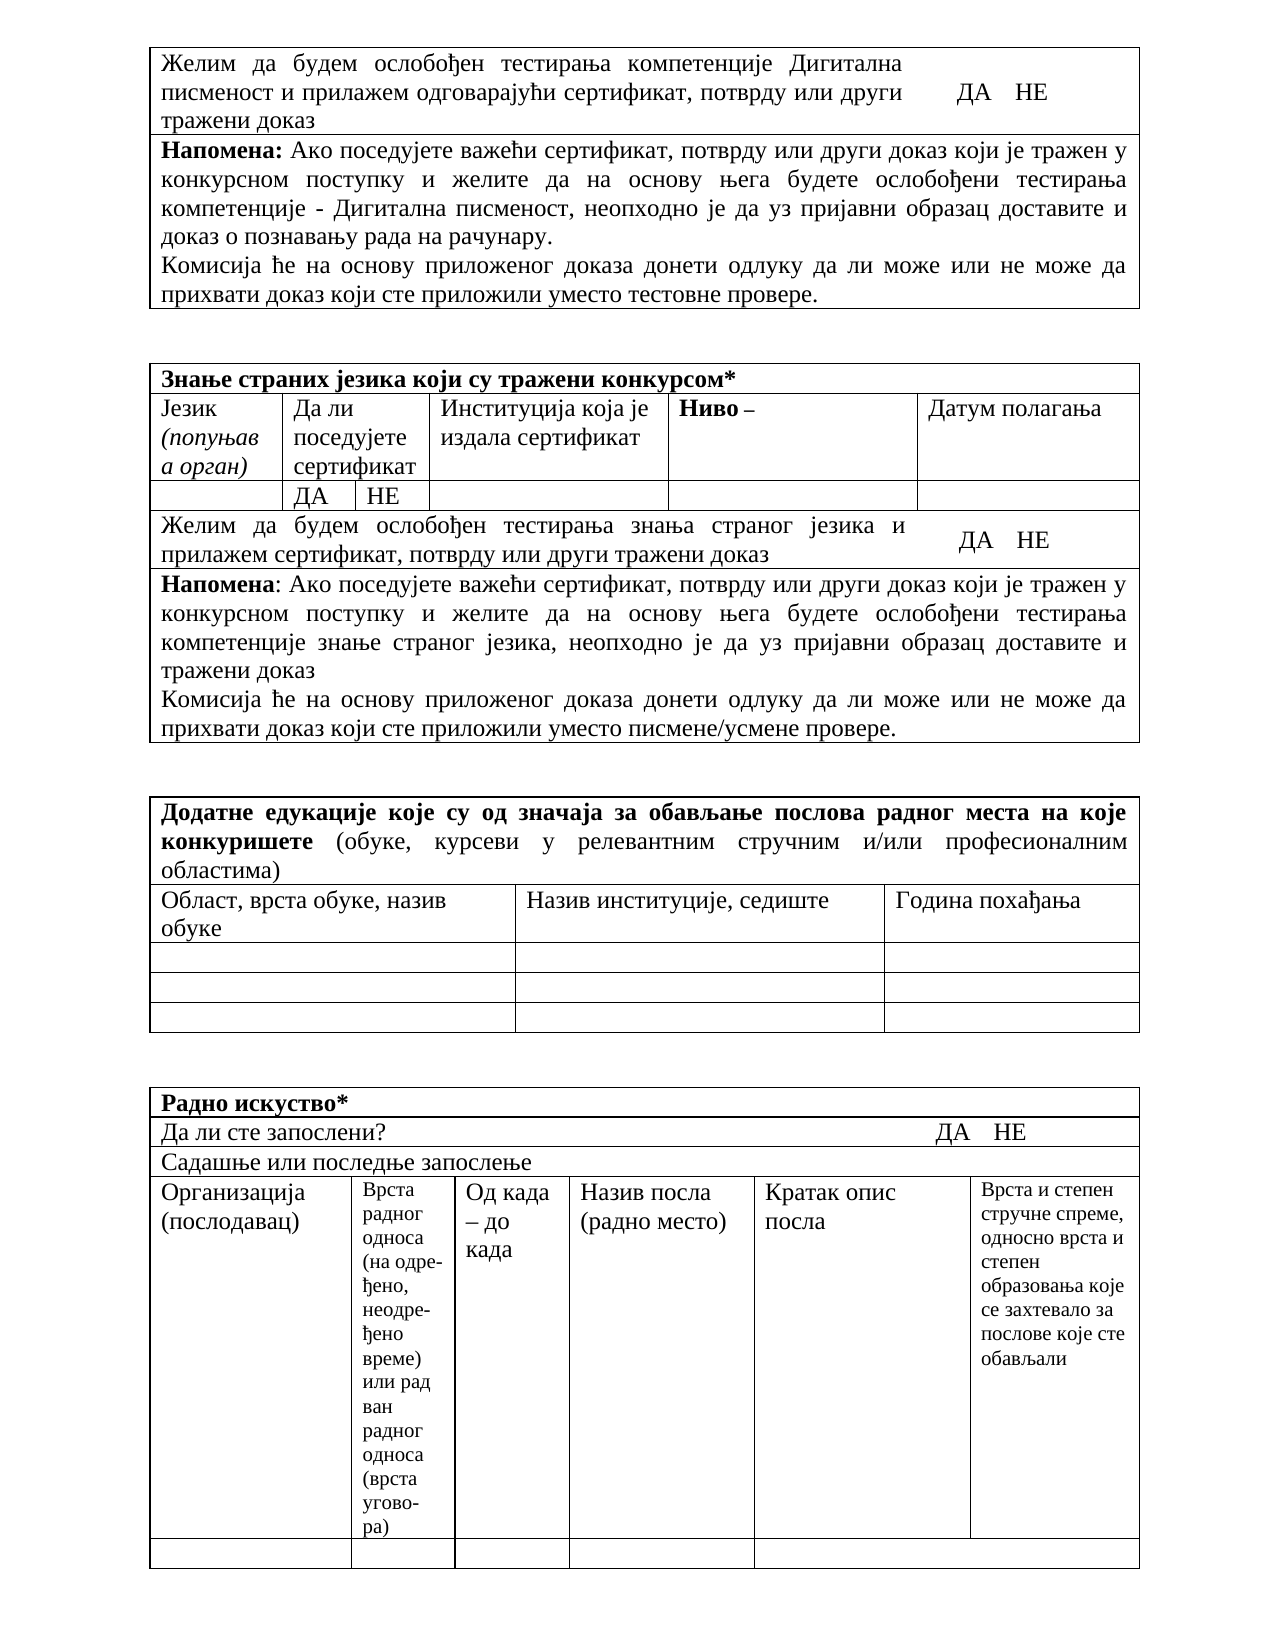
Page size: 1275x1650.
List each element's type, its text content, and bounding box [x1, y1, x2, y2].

table_cell Организација (послодавац) [151, 1177, 351, 1538]
table_header Радно искуство* [151, 1088, 1139, 1116]
table_cell [352, 1539, 454, 1568]
table_cell Језик (попуњава орган) [151, 394, 282, 480]
table_cell Желим да будем ослобођен тестирања знања страног језика и прилажем сертификат, потврду или други тражени доказ [151, 511, 917, 568]
table_cell [885, 1003, 1139, 1032]
table_cell Ниво – [669, 394, 917, 480]
table_cell Област, врста обуке, назив обуке [151, 885, 515, 942]
table_cell Да ли сте запослени? [151, 1118, 893, 1146]
table_cell Напомена: Ако поседујете важећи сертификат, потврду или други доказ који је тражен у конкурсном поступку и желите да на основу њега будете ослобођени тестирања компетенције знање страног језика, неопходно је да уз пријавни образац доставите и тражени доказ Комисија ће на основу приложеног доказа донети одлуку да ли може или не може да прихвати доказ који сте приложили уместо писмене/усмене провере. [151, 569, 1139, 742]
table_cell [516, 973, 884, 1002]
table_cell Врста радног односа (на одре-ђено, неодре-ђено време) или рад ван радног односа (врста угово-ра) [352, 1177, 454, 1538]
table_cell [456, 1539, 569, 1568]
table_cell [151, 1003, 515, 1032]
table_cell [151, 973, 515, 1002]
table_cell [570, 1177, 754, 1538]
table_cell НЕ [1003, 48, 1139, 134]
table_cell ДА [918, 511, 1005, 568]
table_cell Кратак опис посла [755, 1177, 970, 1538]
table_cell Датум полагања [918, 394, 1139, 480]
table_cell Од када – до када [456, 1177, 569, 1538]
table_cell [516, 1003, 884, 1032]
table_cell ДА [914, 48, 1003, 134]
table_cell [151, 481, 282, 509]
table_cell [885, 973, 1139, 1002]
table_cell Година похађања [885, 885, 1139, 942]
table_cell Институција која је издала сертификат [430, 394, 668, 480]
table_cell Напомена: Ако поседујете важећи сертификат, потврду или други доказ који је тражен у конкурсном поступку и желите да на основу њега будете ослобођени тестирања компетенције - Дигитална писменост, неопходно је да уз пријавни образац доставите и доказ о познавању рада на рачунару. Комисија ће на основу приложеног доказа донети одлуку да ли може или не може да прихвати доказ који сте приложили уместо тестовне провере. [151, 135, 1139, 308]
table_cell Желим да будем ослобођен тестирања компетенције Дигитална писменост и прилажем одговарајући сертификат, потврду или други тражени доказ [151, 48, 914, 134]
table_cell [918, 481, 1139, 509]
table_cell ДА [283, 481, 355, 509]
table_cell НЕ [1005, 511, 1139, 568]
table_cell Назив институције, седиште [516, 885, 884, 942]
table_cell [669, 481, 917, 509]
table_cell [430, 481, 668, 509]
table_cell [885, 943, 1139, 972]
table_cell [570, 1539, 754, 1568]
table_header Додатне едукације које су од значаја за обављање послова радног места на које конкуришете (обуке, курсеви у релевантним стручним и/или професионалним областима) [151, 798, 1139, 884]
table_cell [755, 1539, 1139, 1568]
table_header Знање страних језика који су тражени конкурсом* [151, 364, 1139, 392]
table_cell ДА [893, 1118, 982, 1146]
table_cell НЕ [982, 1118, 1139, 1146]
table_cell Врста и степен стручне спреме, односно врста и степен образовања које се захтевало за послове које сте обављали [971, 1177, 1139, 1538]
table_cell [151, 943, 515, 972]
table_cell НЕ [356, 481, 429, 509]
table_cell Садашње или последње запослење [151, 1147, 1139, 1176]
table_cell Да ли поседујете сертификат [283, 394, 429, 480]
table_cell [151, 1539, 351, 1568]
table_cell [516, 943, 884, 972]
